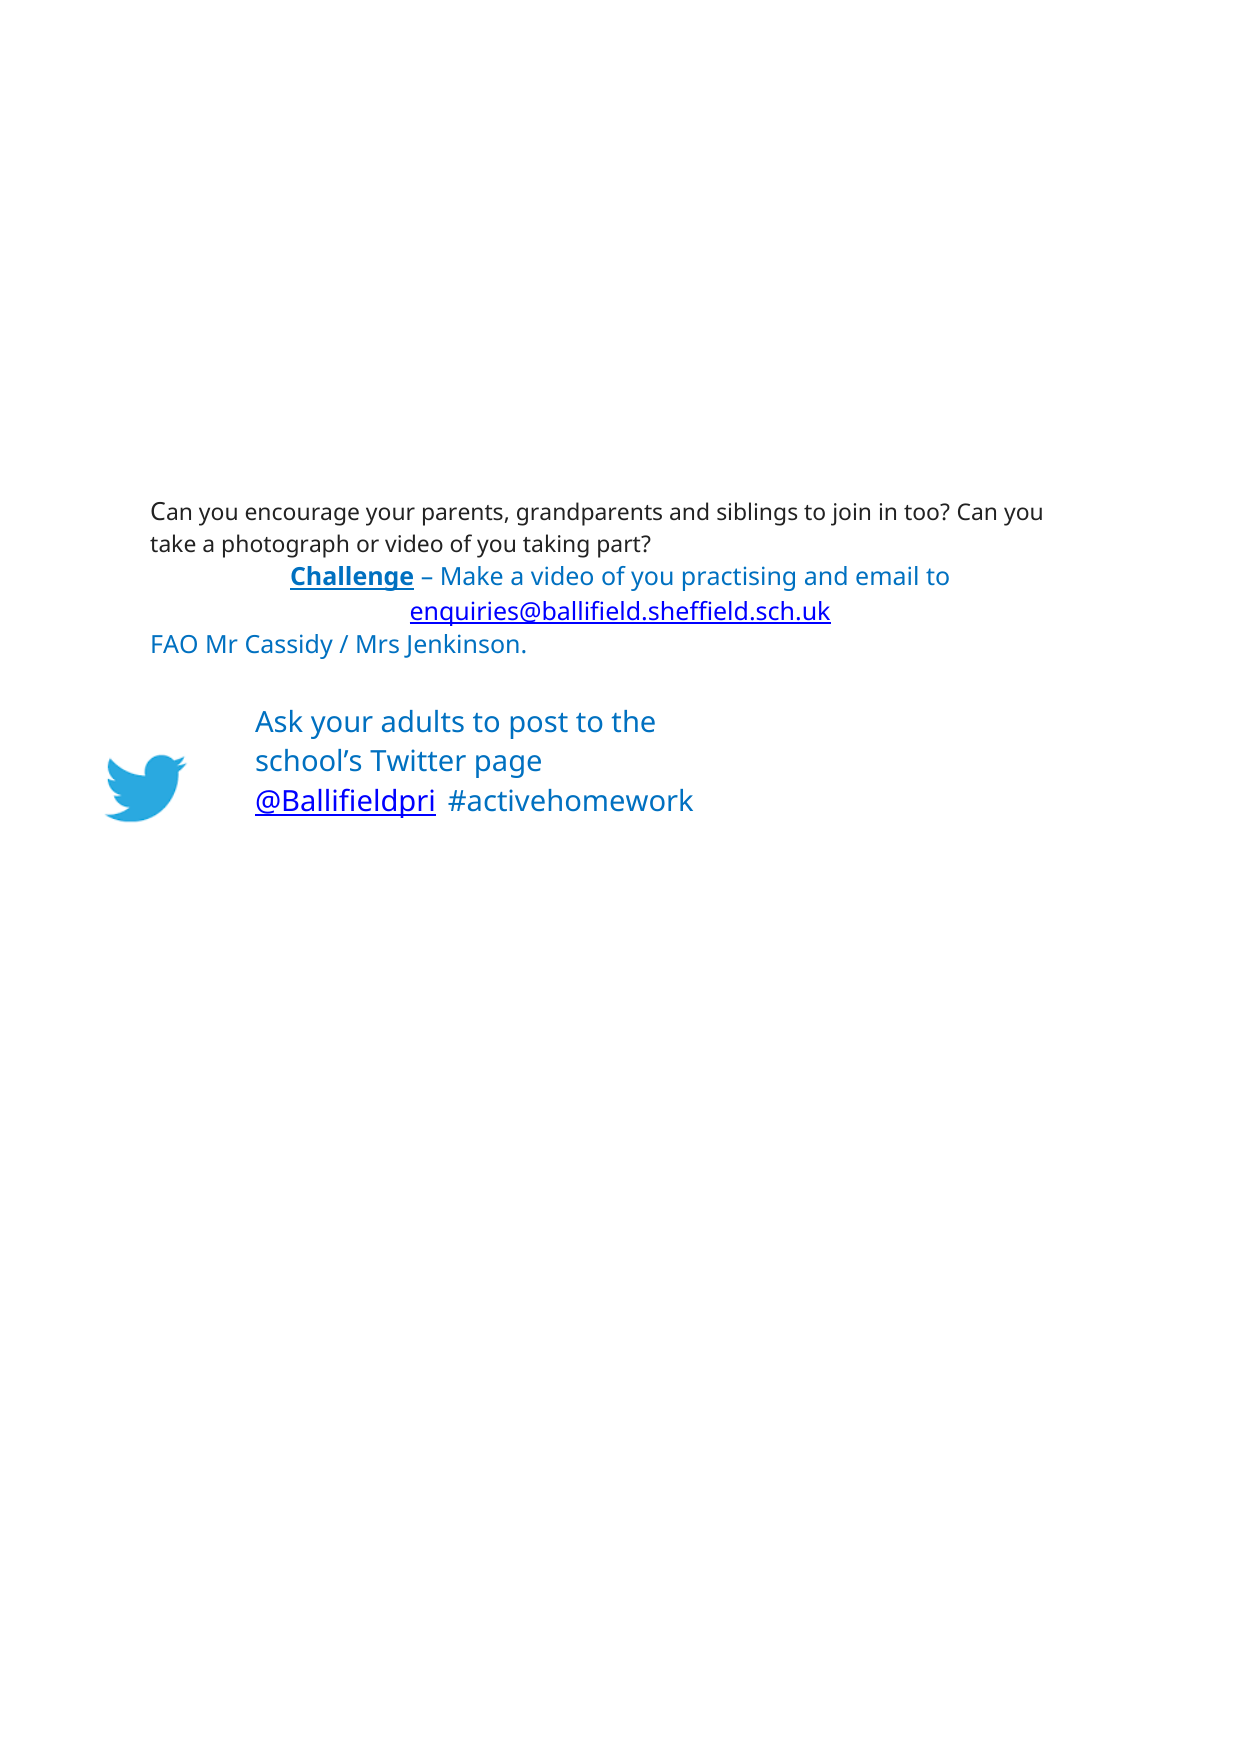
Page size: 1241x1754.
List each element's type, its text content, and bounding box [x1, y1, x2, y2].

picture [52, 718, 237, 856]
text school’s Twitter page [237, 741, 1090, 780]
text FAO Mr Cassidy / Mrs Jenkinson. [150, 627, 1090, 661]
text Challenge – Make a video of you practising and email to enquiries@ballifield.sheffield.sch.uk [150, 559, 1090, 627]
text Ask your adults to post to the [150, 701, 1090, 741]
text @Ballifieldpri #activehomework [237, 780, 1090, 820]
text Can you encourage your parents, grandparents and siblings to join in too? Can you take a photograph or video of you taking part? [150, 494, 1090, 559]
